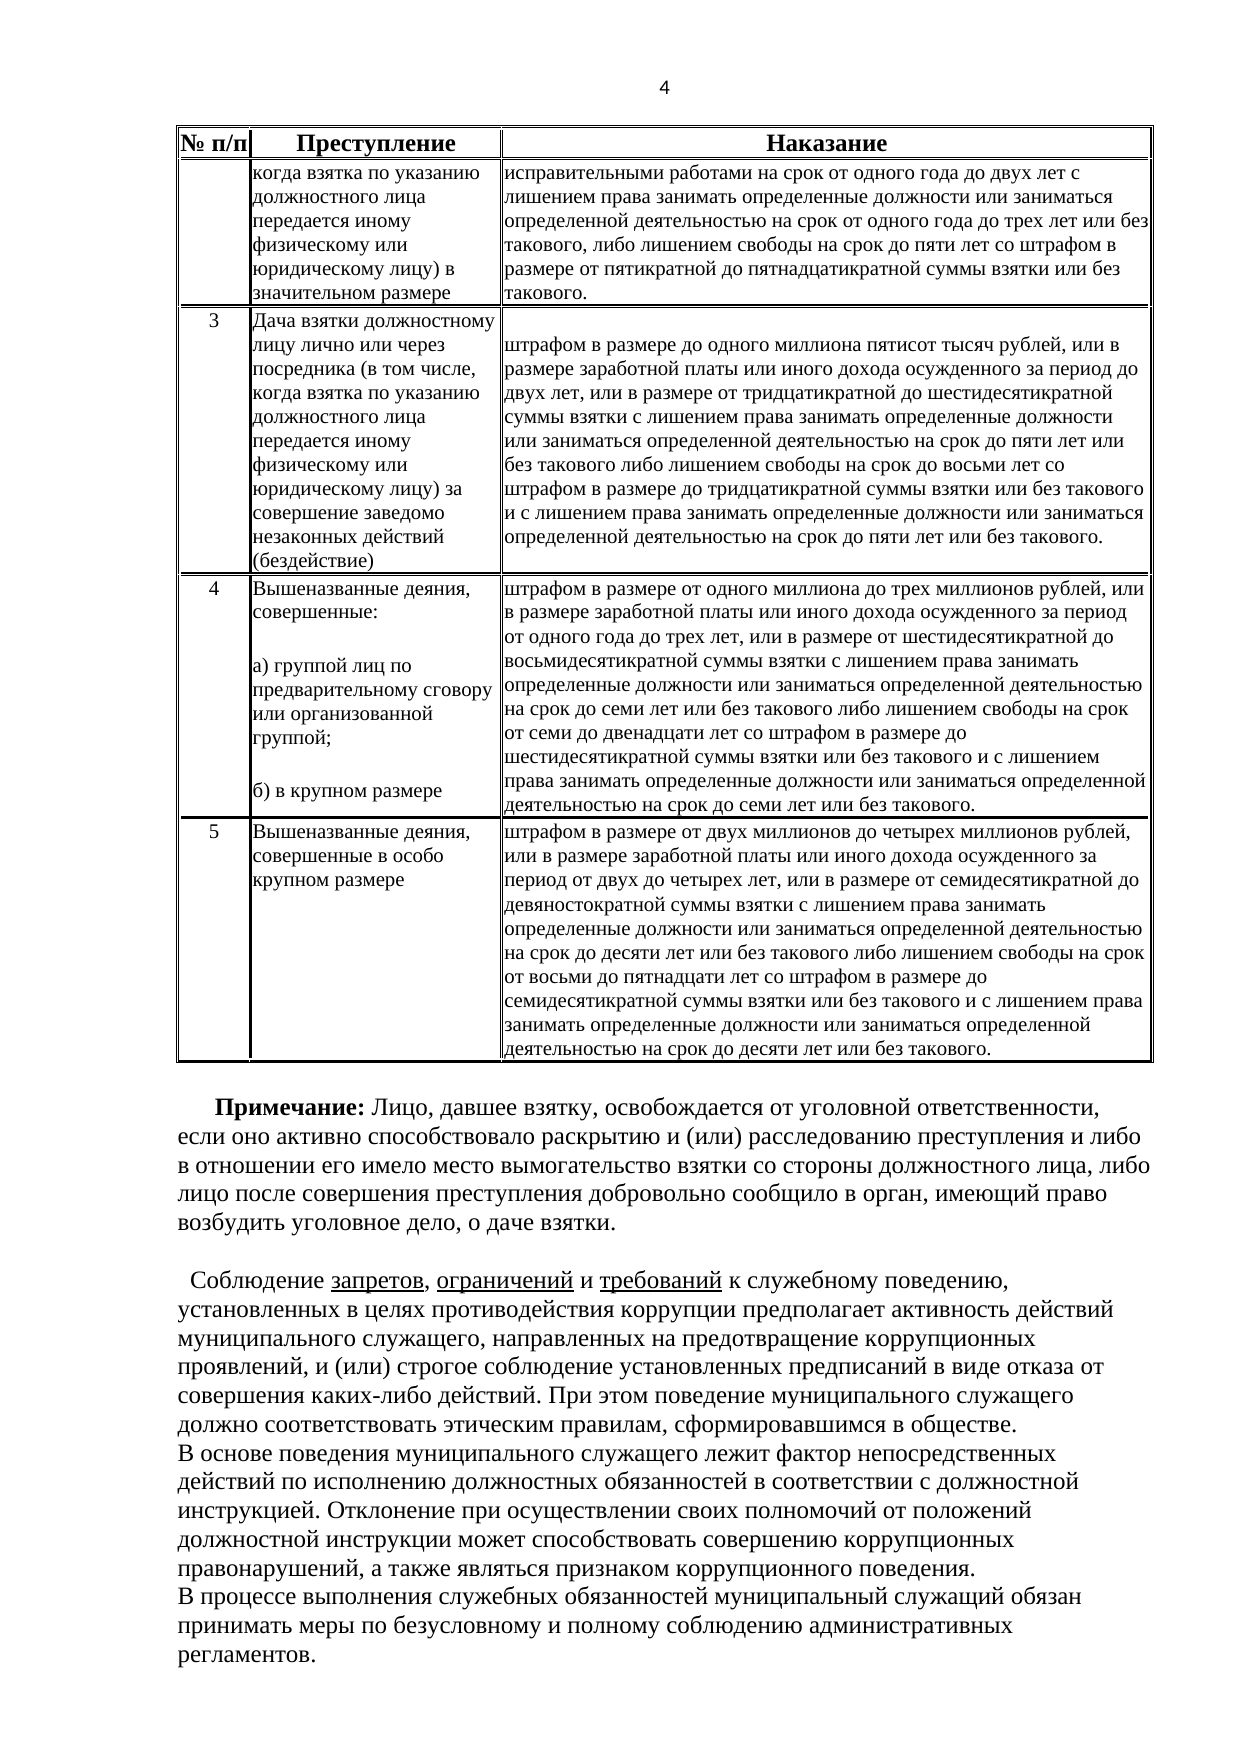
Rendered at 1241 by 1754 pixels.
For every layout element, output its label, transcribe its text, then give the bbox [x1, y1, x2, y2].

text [177, 1265, 1152, 1668]
table_cell 5 [179, 816, 250, 1060]
table_cell 4 [179, 572, 249, 816]
table_header Наказание [502, 128, 1150, 157]
table_cell штрафом в размере от двух миллионов до четырех миллионов рублей, или в размере заработной платы или иного дохода осужденного за период от двух до четырех лет, или в размере от семидесятикратной до девяностократной суммы взятки с лишением права занимать определенные должности или заниматься определенной деятельностью на срок до десяти лет или без такового либо лишением свободы на срок от восьми до пятнадцати лет со штрафом в размере до семидесятикратной суммы взятки или без такового и с лишением права занимать определенные должности или заниматься определенной деятельностью на срок до десяти лет или без такового. [502, 816, 1150, 1060]
table_cell штрафом в размере от одного миллиона до трех миллионов рублей, или в размере заработной платы или иного дохода осужденного за период от одного года до трех лет, или в размере от шестидесятикратной до восьмидесятикратной суммы взятки с лишением права занимать определенные должности или заниматься определенной деятельностью на срок до семи лет или без такового либо лишением свободы на срок от семи до двенадцати лет со штрафом в размере до шестидесятикратной суммы взятки или без такового и с лишением права занимать определенные должности или заниматься определенной деятельностью на срок до семи лет или без такового. [503, 572, 1151, 816]
table_cell штрафом в размере до одного миллиона пятисот тысяч рублей, или в размере заработной платы или иного дохода осужденного за период до двух лет, или в размере от тридцатикратной до шестидесятикратной суммы взятки с лишением права занимать определенные должности или заниматься определенной деятельностью на срок до пяти лет или без такового либо лишением свободы на срок до восьми лет со штрафом в размере до тридцатикратной суммы взятки или без такового и с лишением права занимать определенные должности или заниматься определенной деятельностью на срок до пяти лет или без такового. [503, 304, 1151, 572]
table_cell 2 [177, 157, 250, 304]
table_header Преступление [250, 128, 502, 157]
text Примечание: Лицо, давшее взятку, освобождается от уголовной ответственности, если оно активно способствовало раскрытию и (или) расследованию преступления и либо в отношении его имело место вымогательство взятки со стороны должностного лица, либо лицо после совершения преступления добровольно сообщило в орган, имеющий право возбудить уголовное дело, о даче взятки. [177, 1092, 1152, 1236]
table_header № п/п [177, 126, 250, 157]
table_cell Вышеназванные деяния, совершенные: а) группой лиц по предварительному сговору или организованной группой; б) в крупном размере [252, 576, 500, 816]
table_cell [502, 157, 1152, 304]
table_cell 3 [179, 304, 249, 572]
table_cell Вышеназванные деяния, совершенные в особо крупном размере [250, 819, 502, 1060]
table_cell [252, 160, 500, 304]
table_cell Дача взятки должностному лицу лично или через посредника (в том числе, когда взятка по указанию должностного лица передается иному физическому или юридическому лицу) за совершение заведомо незаконных действий (бездействие) [252, 308, 500, 572]
